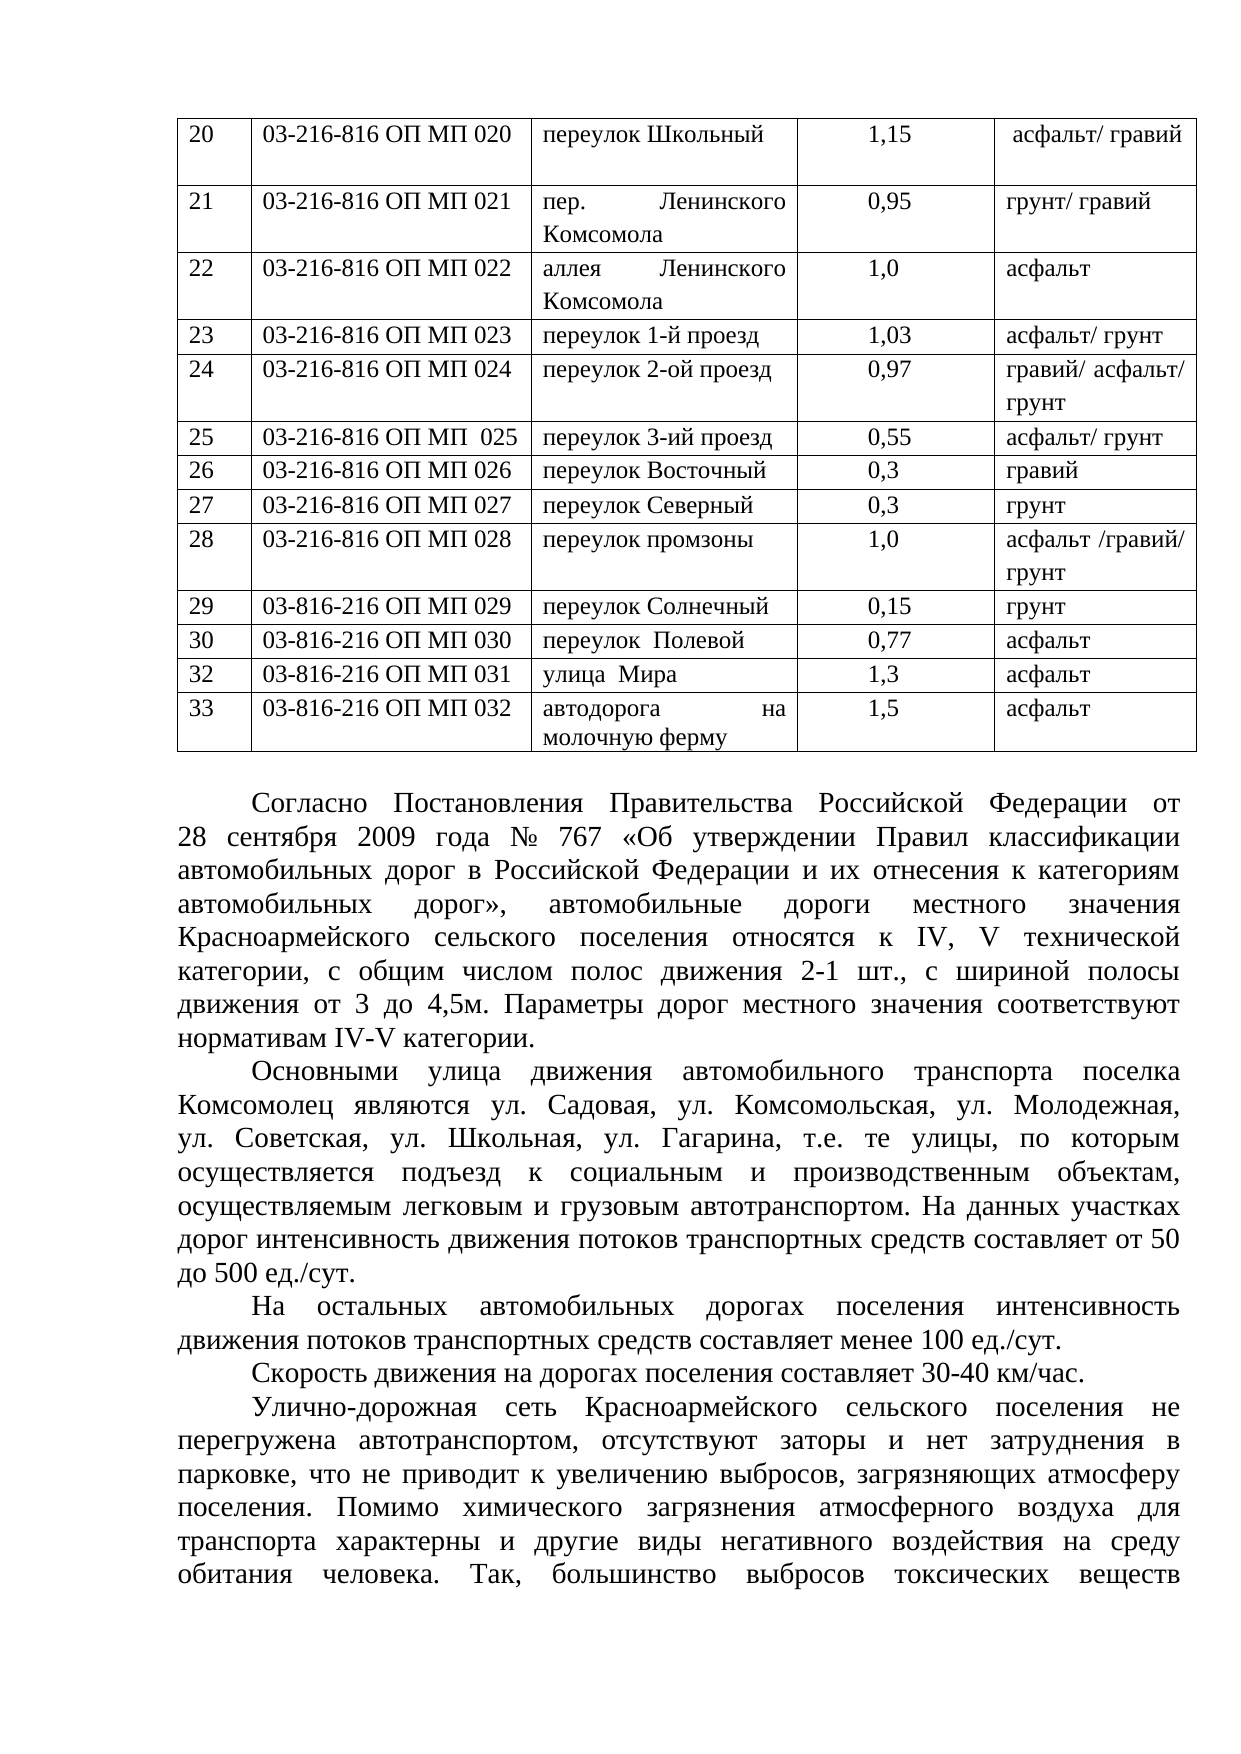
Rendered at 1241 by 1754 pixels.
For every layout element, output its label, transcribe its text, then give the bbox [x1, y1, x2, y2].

table_cell 30 [178, 625, 251, 658]
table_cell переулок Восточный [532, 456, 797, 489]
table_cell 03-816-216 ОП МП 032 [252, 693, 531, 751]
table_cell асфальт/ гравий [995, 119, 1196, 185]
table_cell 1,03 [798, 320, 994, 353]
table_cell аллея Ленинского Комсомола [532, 253, 797, 319]
table_cell асфальт/ грунт [995, 422, 1196, 454]
table_cell 03-816-216 ОП МП 029 [252, 591, 531, 624]
table_cell асфальт [995, 659, 1196, 692]
table_cell гравий [995, 456, 1196, 489]
table_cell 24 [178, 355, 251, 421]
table_cell 32 [178, 659, 251, 692]
table_cell 0,3 [798, 456, 994, 489]
table_cell переулок Школьный [532, 119, 797, 185]
table_cell асфальт/ грунт [995, 320, 1196, 353]
table_cell 0,3 [798, 490, 994, 523]
table_cell асфальт [995, 625, 1196, 658]
table_cell 28 [178, 524, 251, 590]
table_cell 27 [178, 490, 251, 523]
table_cell 03-816-216 ОП МП 030 [252, 625, 531, 658]
table_cell 20 [178, 119, 251, 185]
table_cell асфальт /гравий/ грунт [995, 524, 1196, 590]
table_cell 0,95 [798, 186, 994, 252]
table_cell улица Мира [532, 659, 797, 692]
table_cell 03-216-816 ОП МП 025 [252, 422, 531, 454]
table_cell 03-216-816 ОП МП 023 [252, 320, 531, 353]
table_cell 0,77 [798, 625, 994, 658]
table_cell 0,15 [798, 591, 994, 624]
table_cell грунт [995, 490, 1196, 523]
table_cell 1,0 [798, 253, 994, 319]
table_cell переулок 1-й проезд [532, 320, 797, 353]
table_cell 03-816-216 ОП МП 031 [252, 659, 531, 692]
table_cell 03-216-816 ОП МП 026 [252, 456, 531, 489]
text Скорость движения на дорогах поселения составляет 30-40 км/час. [177, 1355, 1181, 1389]
table_cell 03-216-816 ОП МП 027 [252, 490, 531, 523]
table_cell автодорога на молочную ферму [532, 693, 797, 751]
table_cell асфальт [995, 693, 1196, 751]
table_cell 1,3 [798, 659, 994, 692]
table_cell 26 [178, 456, 251, 489]
table_cell грунт/ гравий [995, 186, 1196, 252]
table_cell 22 [178, 253, 251, 319]
table_cell 03-216-816 ОП МП 021 [252, 186, 531, 252]
table_cell 0,97 [798, 355, 994, 421]
table_cell 23 [178, 320, 251, 353]
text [177, 1389, 1181, 1590]
text На остальных автомобильных дорогах поселения интенсивность движения потоков транспортных средств составляет менее 100 ед./сут. [177, 1288, 1181, 1355]
table_cell переулок Северный [532, 490, 797, 523]
table_cell 03-216-816 ОП МП 028 [252, 524, 531, 590]
table_cell переулок 3-ий проезд [532, 422, 797, 454]
text Согласно Постановления Правительства Российской Федерации от 28 сентября 2009 года № 767 «Об утверждении Правил классификации автомобильных дорог в Российской Федерации и их отнесения к категориям автомобильных дорог», автомобильные дороги местного значения Красноармейского сельского поселения относятся к IV, V технической категории, с общим числом полос движения 2-1 шт., с шириной полосы движения от 3 до 4,5м. Параметры дорог местного значения соответствуют нормативам IV-V категории. [177, 785, 1181, 1053]
table_cell 03-216-816 ОП МП 022 [252, 253, 531, 319]
table_cell 0,55 [798, 422, 994, 454]
table_cell асфальт [995, 253, 1196, 319]
table_cell пер. Ленинского Комсомола [532, 186, 797, 252]
table_cell 03-216-816 ОП МП 020 [252, 119, 531, 185]
table_cell 1,15 [798, 119, 994, 185]
table_cell 1,0 [798, 524, 994, 590]
table_cell 03-216-816 ОП МП 024 [252, 355, 531, 421]
table_cell переулок промзоны [532, 524, 797, 590]
table_cell гравий/ асфальт/ грунт [995, 355, 1196, 421]
table_cell 1,5 [798, 693, 994, 751]
table_cell переулок Солнечный [532, 591, 797, 624]
table_cell грунт [995, 591, 1196, 624]
table_cell 33 [178, 693, 251, 751]
table_cell переулок 2-ой проезд [532, 355, 797, 421]
text Основными улица движения автомобильного транспорта поселка Комсомолец являются ул. Садовая, ул. Комсомольская, ул. Молодежная, ул. Советская, ул. Школьная, ул. Гагарина, т.е. те улицы, по которым осуществляется подъезд к социальным и производственным объектам, осуществляемым легковым и грузовым автотранспортом. На данных участках дорог интенсивность движения потоков транспортных средств составляет от 50 до 500 ед./сут. [177, 1053, 1181, 1288]
table_cell переулок Полевой [532, 625, 797, 658]
table_cell 25 [178, 422, 251, 454]
table_cell 29 [178, 591, 251, 624]
table_cell 21 [178, 186, 251, 252]
